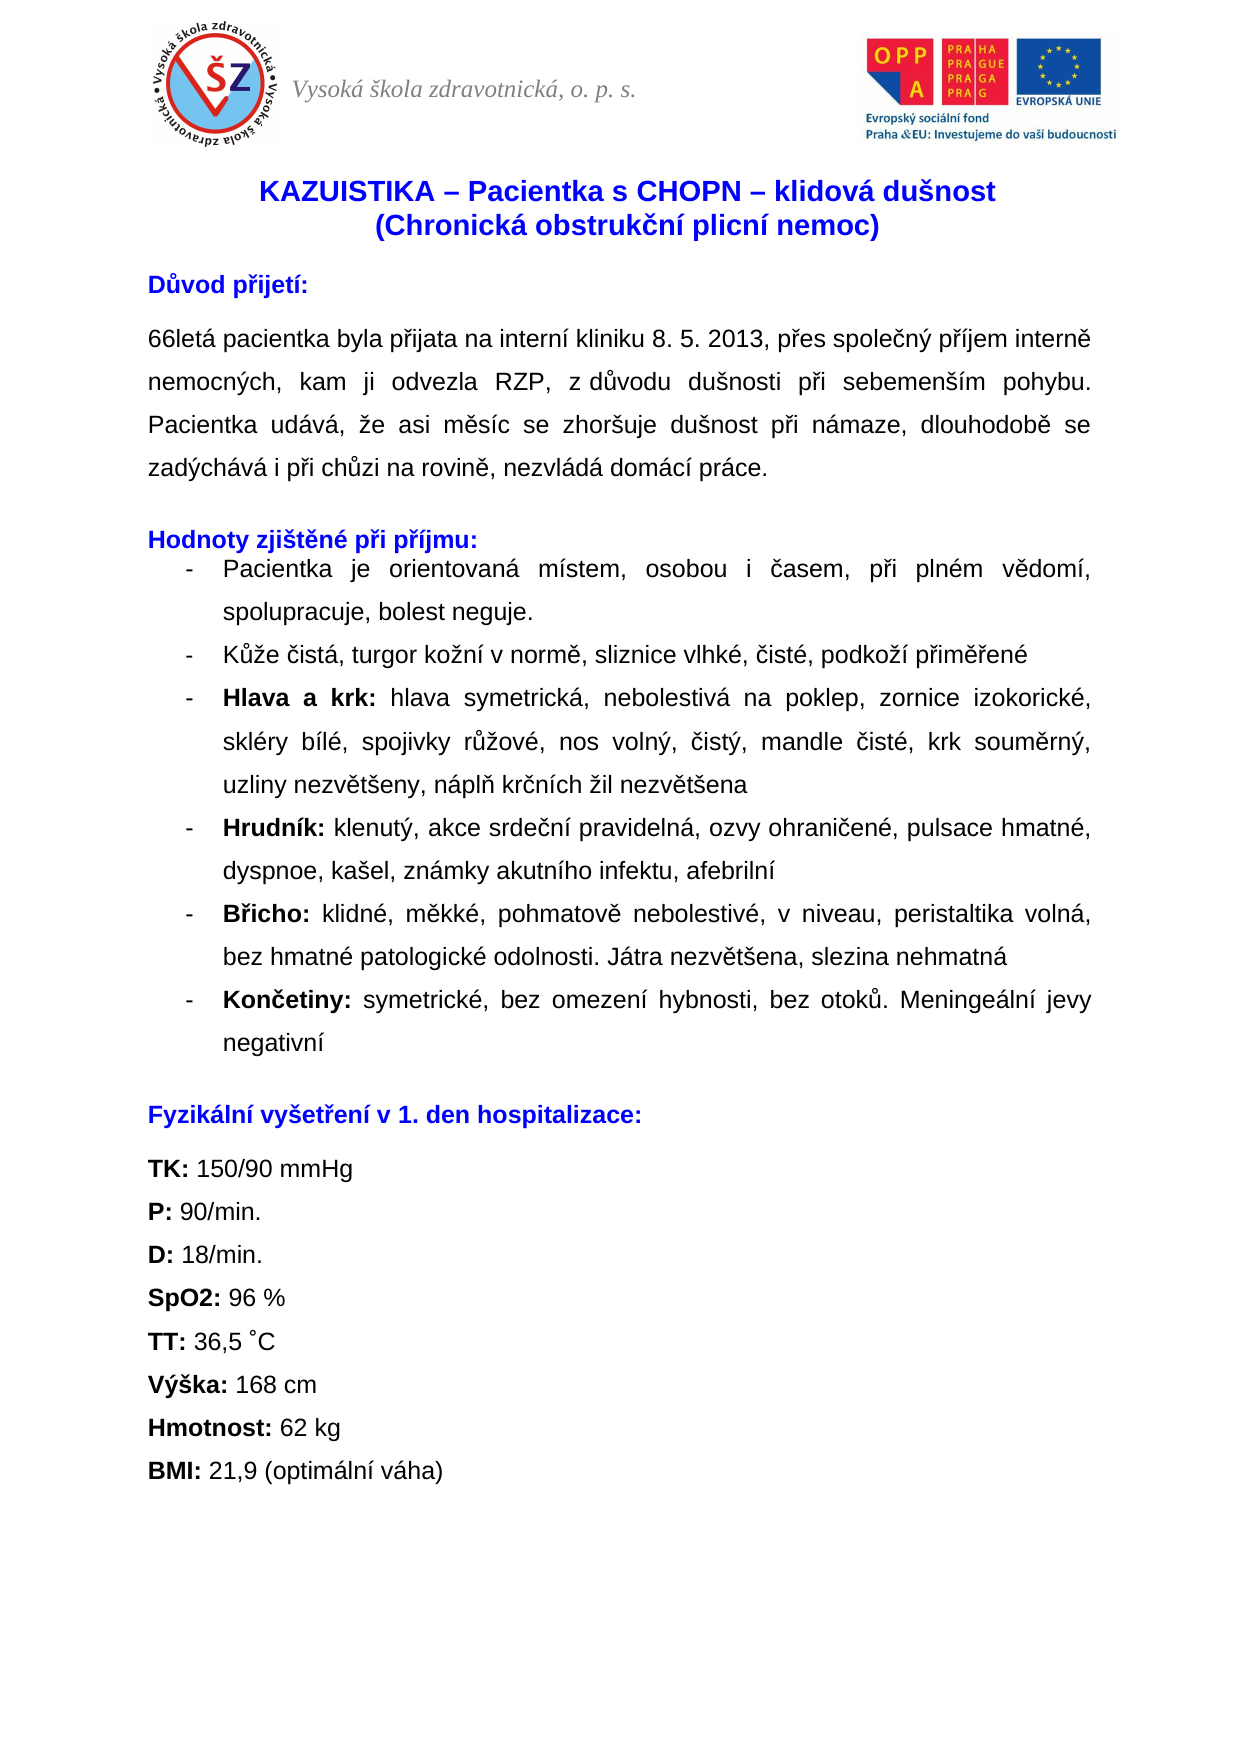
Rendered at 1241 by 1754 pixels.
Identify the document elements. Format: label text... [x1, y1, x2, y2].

text D: 18/min. [148, 1240, 1093, 1269]
text TK: 150/90 mmHg [148, 1154, 1093, 1183]
text Důvod přijetí: [148, 270, 1093, 299]
text Výška: 168 cm [148, 1369, 1093, 1398]
list Hrudník: klenutý, akce srdeční pravidelná, ozvy ohraničené, pulsace hmatné, dyspnoe, kašel, známky akutního infektu, afebrilní [185, 813, 1093, 884]
text SpO2: 96 % [148, 1283, 1093, 1312]
picture [153, 21, 277, 147]
picture [854, 25, 1122, 147]
list Břicho: klidné, měkké, pohmatově nebolestivé, v niveau, peristaltika volná, bez hmatné patologické odolnosti. Játra nezvětšena, slezina nehmatná [185, 899, 1093, 971]
text Fyzikální vyšetření v 1. den hospitalizace: [148, 1100, 1093, 1129]
list Hlava a krk: hlava symetrická, nebolestivá na poklep, zornice izokorické, skléry bílé, spojivky růžové, nos volný, čistý, mandle čisté, krk souměrný, uzliny nezvětšeny, náplň krčních žil nezvětšena [185, 683, 1093, 798]
text 66letá pacientka byla přijata na interní kliniku 8. 5. 2013, přes společný příjem interně nemocných, kam ji odvezla RZP, z důvodu dušnosti při sebemenším pohybu. Pacientka udává, že asi měsíc se zhoršuje dušnost při námaze, dlouhodobě se zadýchává i při chůzi na rovině, nezvládá domácí práce. [148, 324, 1093, 482]
list Kůže čistá, turgor kožní v normě, sliznice vlhké, čisté, podkoží přiměřené [185, 640, 1093, 669]
text Hodnoty zjištěné při příjmu: [148, 525, 1093, 554]
list Končetiny: symetrické, bez omezení hybnosti, bez otoků. Meningeální jevy negativní [185, 985, 1093, 1057]
subtitle Kazuistika – Pacientka s CHOPN – klidová dušnost (Chronická obstrukční plicní nemoc) [162, 174, 1093, 241]
text Hmotnost: 62 kg [148, 1413, 1093, 1441]
list Pacientka je orientovaná místem, osobou i časem, při plném vědomí, spolupracuje, bolest neguje. [185, 554, 1093, 626]
text BMI: 21,9 (optimální váha) [148, 1456, 1093, 1484]
text P: 90/min. [148, 1197, 1093, 1226]
text TT: 36,5 ˚C [148, 1326, 1093, 1355]
